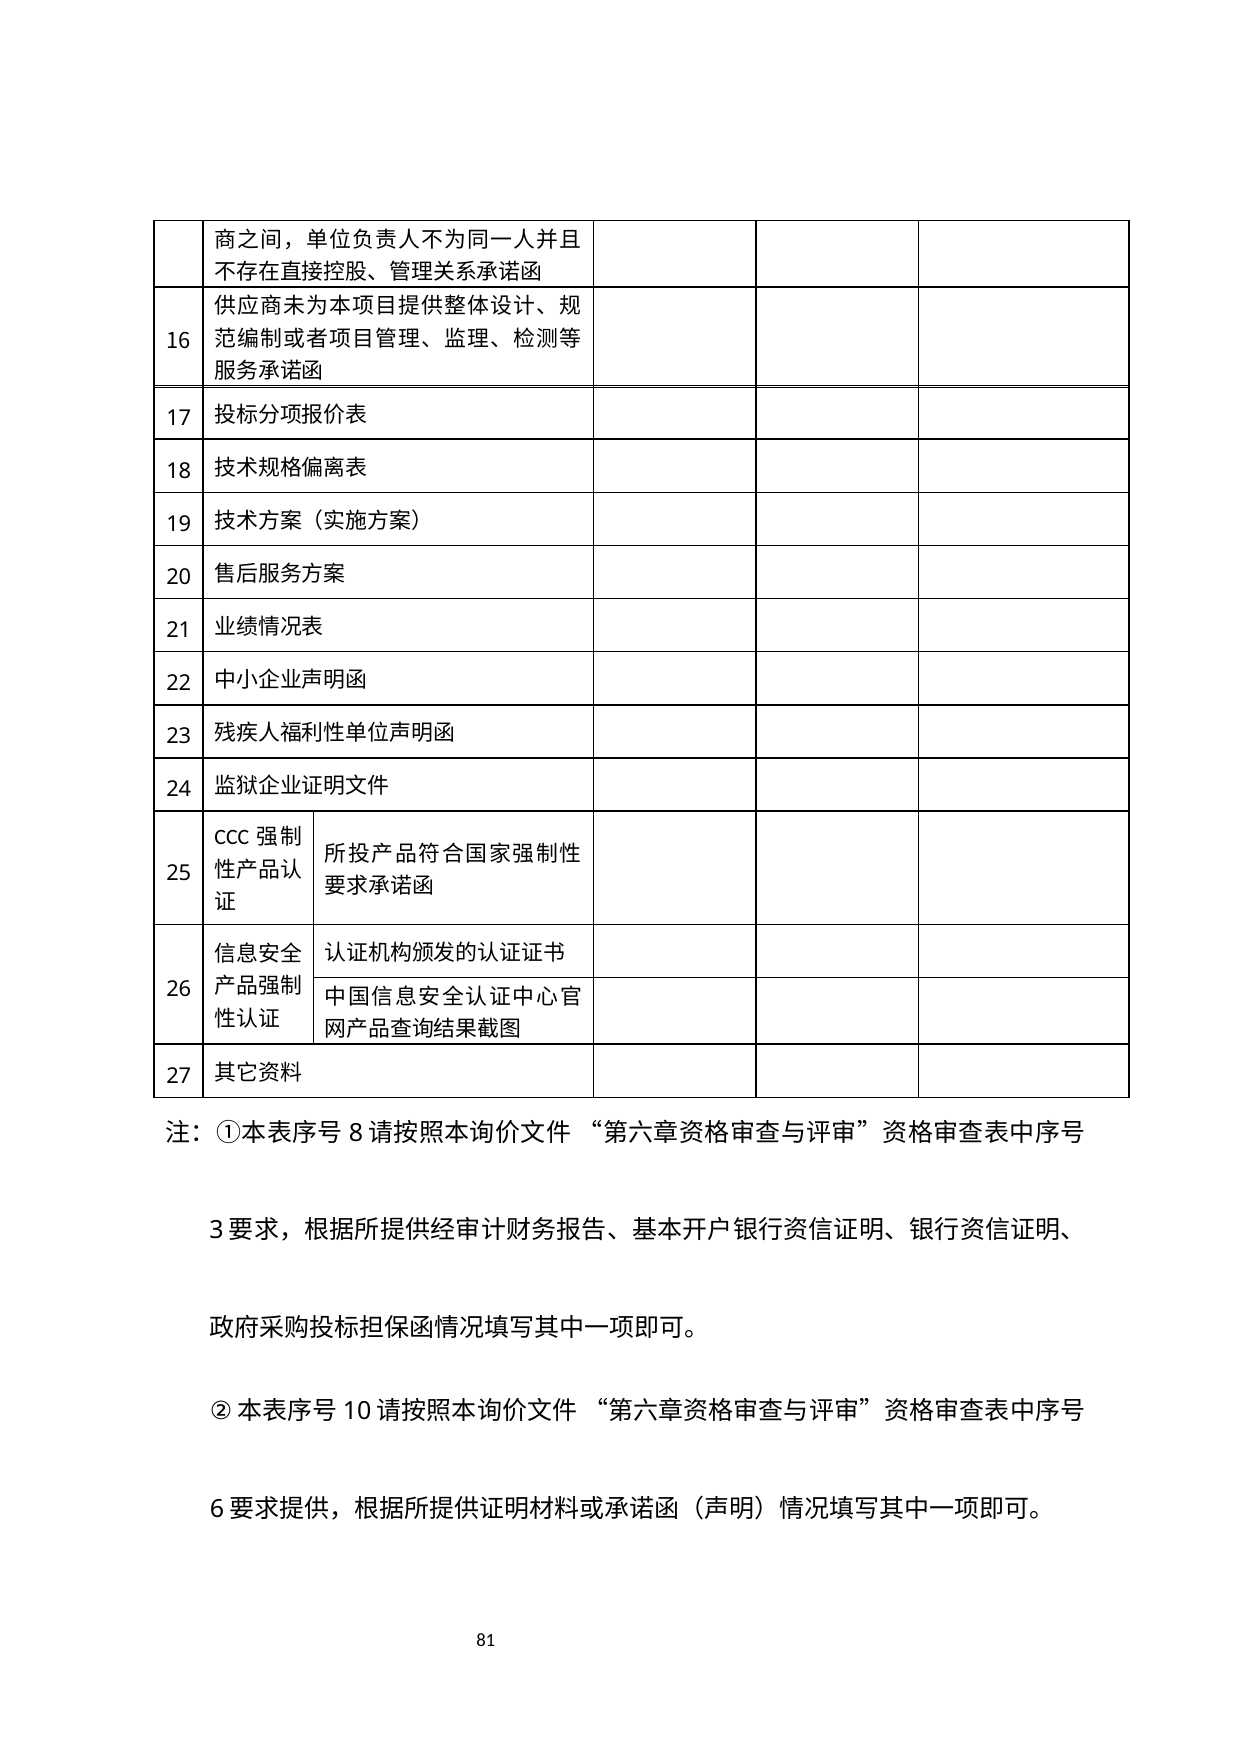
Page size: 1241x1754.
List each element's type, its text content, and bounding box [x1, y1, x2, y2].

table_cell [594, 1045, 755, 1096]
table_cell 20 [155, 546, 202, 598]
table_cell [594, 925, 755, 977]
table_cell [757, 221, 918, 286]
table_cell [757, 706, 918, 757]
table_cell CCC强制性产品认证 [204, 812, 313, 924]
table_cell [757, 440, 918, 491]
table_cell 25 [155, 812, 202, 924]
table_cell [919, 1045, 1128, 1096]
table_cell [757, 925, 918, 977]
text 注：①本表序号8请按照本询价文件 “第六章资格审查与评审”资格审查表中序号3要求，根据所提供经审计财务报告、基本开户银行资信证明、银行资信证明、政府采购投标担保函情况填写其中一项即可。 [165, 1098, 1087, 1358]
table_cell [919, 288, 1128, 385]
table_cell [594, 546, 755, 598]
table_cell 22 [155, 652, 202, 704]
table_cell [919, 759, 1128, 810]
table_cell 残疾人福利性单位声明函 [204, 706, 593, 757]
table_cell [919, 388, 1128, 438]
table_cell [594, 812, 755, 924]
table_cell [757, 812, 918, 924]
table_cell 信息安全产品强制性认证 [204, 925, 313, 1043]
table_cell [594, 978, 755, 1043]
table_cell [594, 388, 755, 438]
table_cell [594, 288, 755, 385]
table_cell 23 [155, 706, 202, 757]
text ②本表序号10请按照本询价文件 “第六章资格审查与评审”资格审查表中序号6要求提供，根据所提供证明材料或承诺函（声明）情况填写其中一项即可。 [209, 1376, 1087, 1539]
table_cell [757, 759, 918, 810]
table_cell 21 [155, 599, 202, 651]
table_cell [594, 221, 755, 286]
table_cell [594, 599, 755, 651]
table_cell 监狱企业证明文件 [204, 759, 593, 810]
table_cell 认证机构颁发的认证证书 [314, 925, 593, 977]
table_cell 24 [155, 759, 202, 810]
table_cell [594, 759, 755, 810]
table_cell [919, 493, 1128, 544]
table_cell [919, 440, 1128, 491]
table_cell [919, 978, 1128, 1043]
table_cell [919, 925, 1128, 977]
table_cell [757, 546, 918, 598]
table_cell [757, 599, 918, 651]
table_cell [594, 440, 755, 491]
table_cell 所投产品符合国家强制性要求承诺函 [314, 812, 593, 924]
table_cell [594, 493, 755, 544]
table_cell 16 [155, 288, 202, 385]
table_cell 15 [155, 221, 202, 286]
table_cell [757, 288, 918, 385]
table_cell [204, 221, 593, 286]
table_cell 17 [155, 388, 202, 438]
table_cell [594, 706, 755, 757]
table_cell 27 [155, 1045, 202, 1096]
table_cell [919, 706, 1128, 757]
table_cell [919, 812, 1128, 924]
table_cell 技术规格偏离表 [204, 440, 593, 491]
table_cell 19 [155, 493, 202, 544]
table_cell [919, 652, 1128, 704]
table_cell 技术方案（实施方案） [204, 493, 593, 544]
table_cell 18 [155, 440, 202, 491]
table_cell 中国信息安全认证中心官网产品查询结果截图 [314, 978, 593, 1043]
table_cell [757, 388, 918, 438]
table_cell [757, 493, 918, 544]
table_cell 中小企业声明函 [204, 652, 593, 704]
table_cell [757, 652, 918, 704]
table_cell [919, 599, 1128, 651]
table_cell [594, 652, 755, 704]
table_cell 投标分项报价表 [204, 388, 593, 438]
table_cell 供应商未为本项目提供整体设计、规范编制或者项目管理、监理、检测等服务承诺函 [204, 288, 593, 385]
table_cell [757, 978, 918, 1043]
table_cell [919, 221, 1128, 286]
table_cell 业绩情况表 [204, 599, 593, 651]
table_cell [757, 1045, 918, 1096]
table_cell [919, 546, 1128, 598]
table_cell 26 [155, 925, 202, 1043]
table_cell 售后服务方案 [204, 546, 593, 598]
table_cell 其它资料 [204, 1045, 593, 1096]
